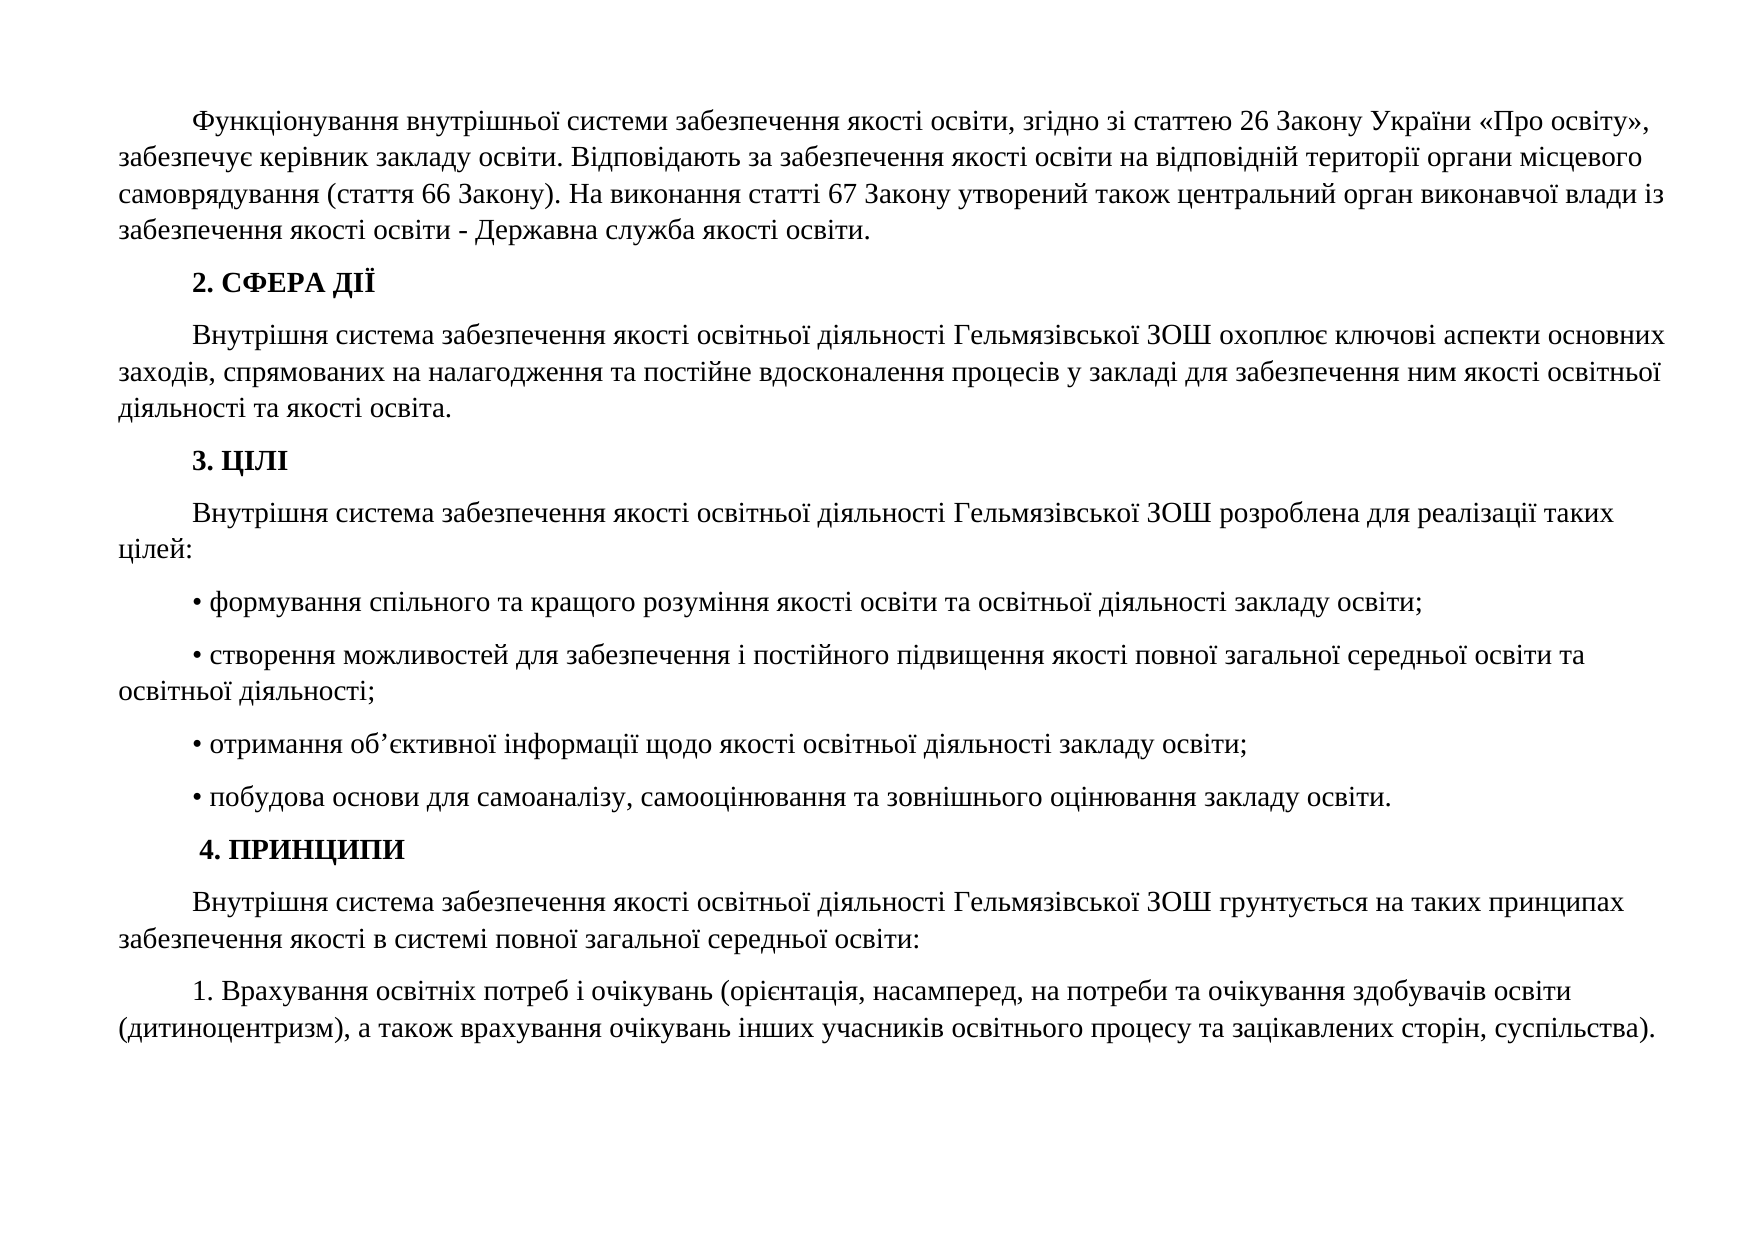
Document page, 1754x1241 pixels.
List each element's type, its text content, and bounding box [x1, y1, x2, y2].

text 3. ЦІЛІ [118, 443, 1668, 476]
text • створення можливостей для забезпечення і постійного підвищення якості повної загальної середньої освіти та освітньої діяльності; [118, 637, 1668, 707]
text • побудова основи для самоаналізу, самооцінювання та зовнішнього оцінювання закладу освіти. [118, 779, 1668, 812]
text Внутрішня система забезпечення якості освітньої діяльності Гельмязівської ЗОШ розроблена для реалізації таких цілей: [118, 495, 1668, 565]
text Функціонування внутрішньої системи забезпечення якості освіти, згідно зі статтею 26 Закону України «Про освіту», забезпечує керівник закладу освіти. Відповідають за забезпечення якості освіти на відповідній території органи місцевого самоврядування (стаття 66 Закону). На виконання статті 67 Закону утворений також центральний орган виконавчої влади із забезпечення якості освіти - Державна служба якості освіти. [118, 103, 1668, 245]
text Внутрішня система забезпечення якості освітньої діяльності Гельмязівської ЗОШ грунтується на таких принципах забезпечення якості в системі повної загальної середньої освіти: [118, 884, 1668, 954]
text • формування спільного та кращого розуміння якості освіти та освітньої діяльності закладу освіти; [118, 584, 1668, 618]
text 1. Врахування освітніх потреб і очікувань (орієнтація, насамперед, на потреби та очікування здобувачів освіти (дитиноцентризм), а також врахування очікувань інших учасників освітнього процесу та зацікавлених сторін, суспільства). [118, 973, 1668, 1043]
text 2. СФЕРА ДІЇ [118, 265, 1668, 298]
text Внутрішня система забезпечення якості освітньої діяльності Гельмязівської ЗОШ охоплює ключові аспекти основних заходів, спрямованих на налагодження та постійне вдосконалення процесів у закладі для забезпечення ним якості освітньої діяльності та якості освіта. [118, 317, 1668, 423]
text 4. ПРИНЦИПИ [118, 832, 1668, 865]
text • отримання об’єктивної інформації щодо якості освітньої діяльності закладу освіти; [118, 726, 1668, 760]
